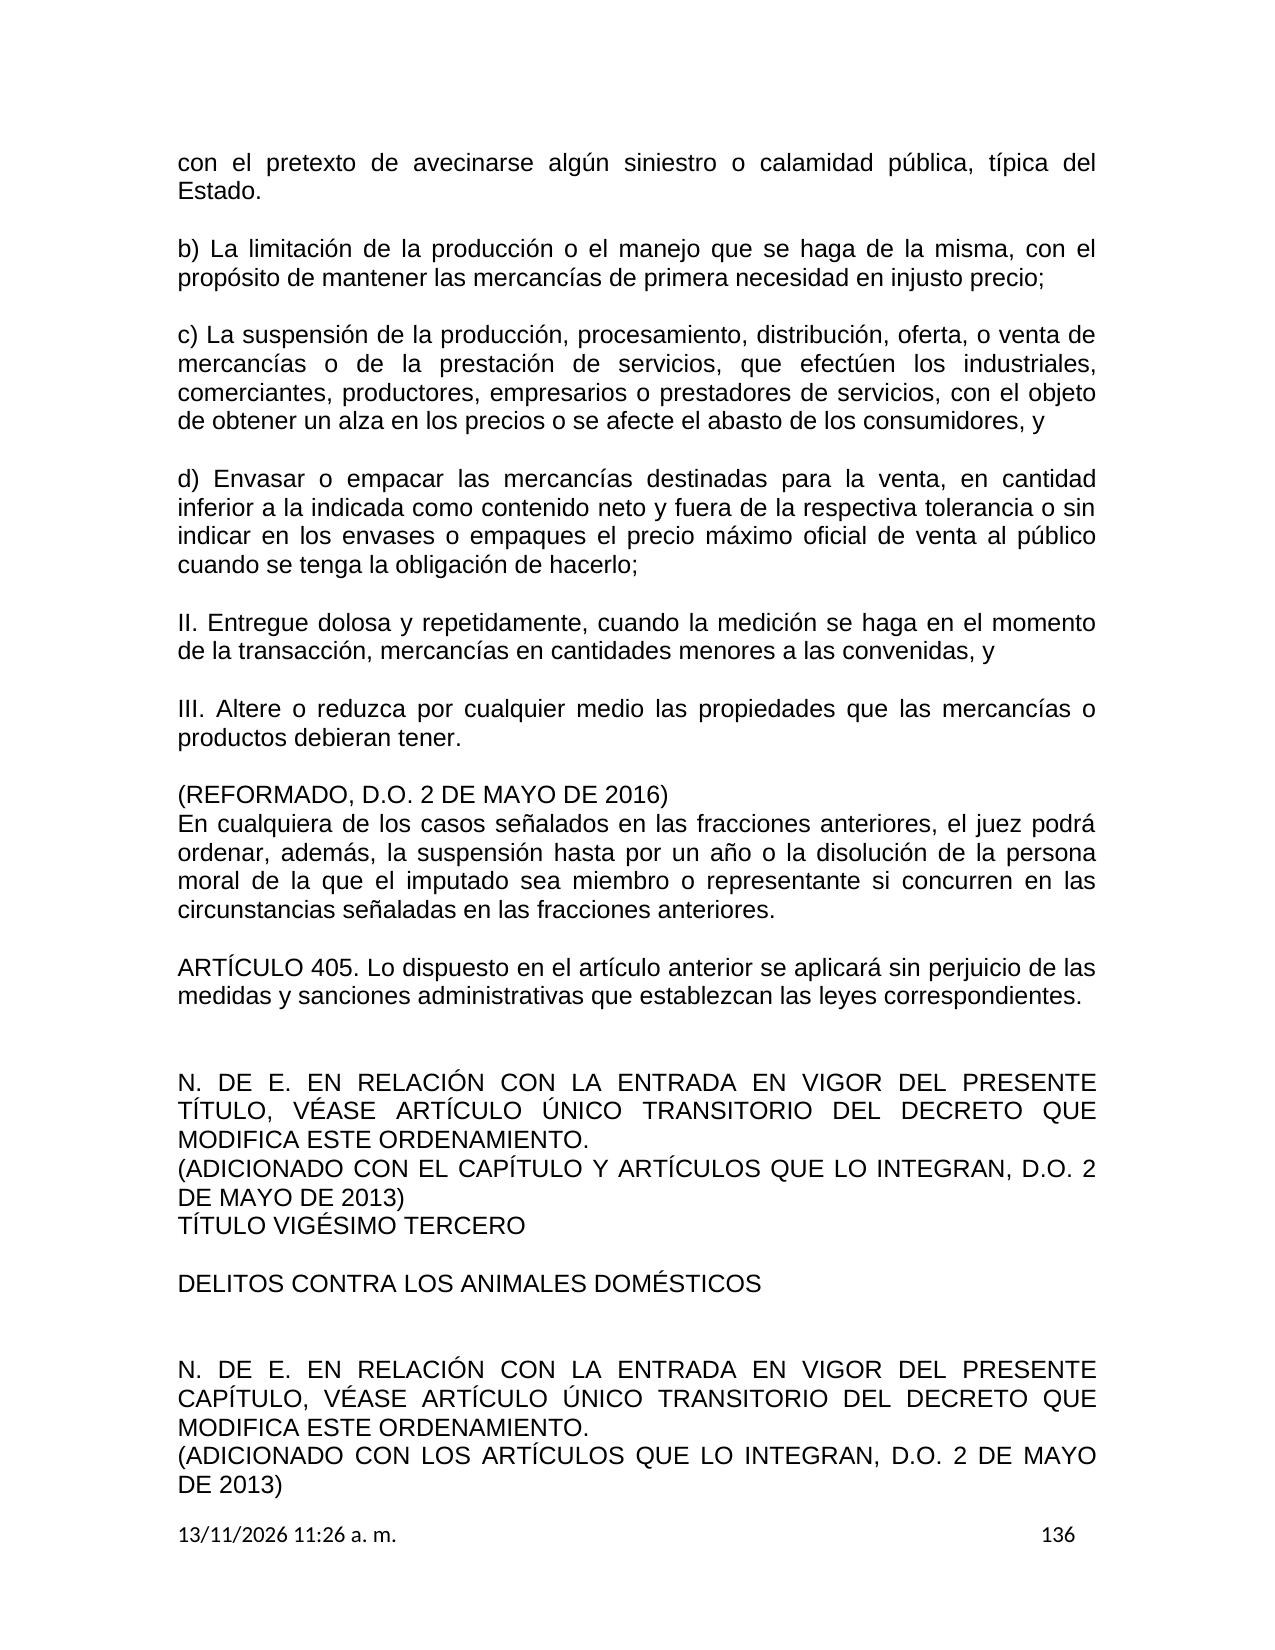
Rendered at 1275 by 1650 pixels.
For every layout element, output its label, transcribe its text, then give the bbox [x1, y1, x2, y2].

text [177, 148, 1098, 205]
text III. Altere o reduzca por cualquier medio las propiedades que las mercancías o productos debieran tener. [177, 694, 1098, 751]
text d) Envasar o empacar las mercancías destinadas para la venta, en cantidad inferior a la indicada como contenido neto y fuera de la respectiva tolerancia o sin indicar en los envases o empaques el precio máximo oficial de venta al público cuando se tenga la obligación de hacerlo; [177, 464, 1098, 579]
text II. Entregue dolosa y repetidamente, cuando la medición se haga en el momento de la transacción, mercancías en cantidades menores a las convenidas, y [177, 608, 1098, 665]
text DELITOS CONTRA LOS ANIMALES DOMÉSTICOS [177, 1269, 1098, 1298]
text TÍTULO VIGÉSIMO TERCERO [177, 1211, 1098, 1240]
text b) La limitación de la producción o el manejo que se haga de la misma, con el propósito de mantener las mercancías de primera necesidad en injusto precio; [177, 234, 1098, 291]
text ARTÍCULO 405. Lo dispuesto en el artículo anterior se aplicará sin perjuicio de las medidas y sanciones administrativas que establezcan las leyes correspondientes. [177, 953, 1098, 1010]
text c) La suspensión de la producción, procesamiento, distribución, oferta, o venta de mercancías o de la prestación de servicios, que efectúen los industriales, comerciantes, productores, empresarios o prestadores de servicios, con el objeto de obtener un alza en los precios o se afecte el abasto de los consumidores, y [177, 320, 1098, 435]
text N. DE E. EN RELACIÓN CON LA ENTRADA EN VIGOR DEL PRESENTE CAPÍTULO, VÉASE ARTÍCULO ÚNICO TRANSITORIO DEL DECRETO QUE MODIFICA ESTE ORDENAMIENTO. [177, 1355, 1098, 1441]
text En cualquiera de los casos señalados en las fracciones anteriores, el juez podrá ordenar, además, la suspensión hasta por un año o la disolución de la persona moral de la que el imputado sea miembro o representante si concurren en las circunstancias señaladas en las fracciones anteriores. [177, 809, 1098, 924]
text (ADICIONADO CON EL CAPÍTULO Y ARTÍCULOS QUE LO INTEGRAN, D.O. 2 DE MAYO DE 2013) [177, 1154, 1098, 1211]
text (ADICIONADO CON LOS ARTÍCULOS QUE LO INTEGRAN, D.O. 2 DE MAYO DE 2013) [177, 1441, 1098, 1499]
text (REFORMADO, D.O. 2 DE MAYO DE 2016) [177, 780, 1098, 809]
text N. DE E. EN RELACIÓN CON LA ENTRADA EN VIGOR DEL PRESENTE TÍTULO, VÉASE ARTÍCULO ÚNICO TRANSITORIO DEL DECRETO QUE MODIFICA ESTE ORDENAMIENTO. [177, 1068, 1098, 1154]
